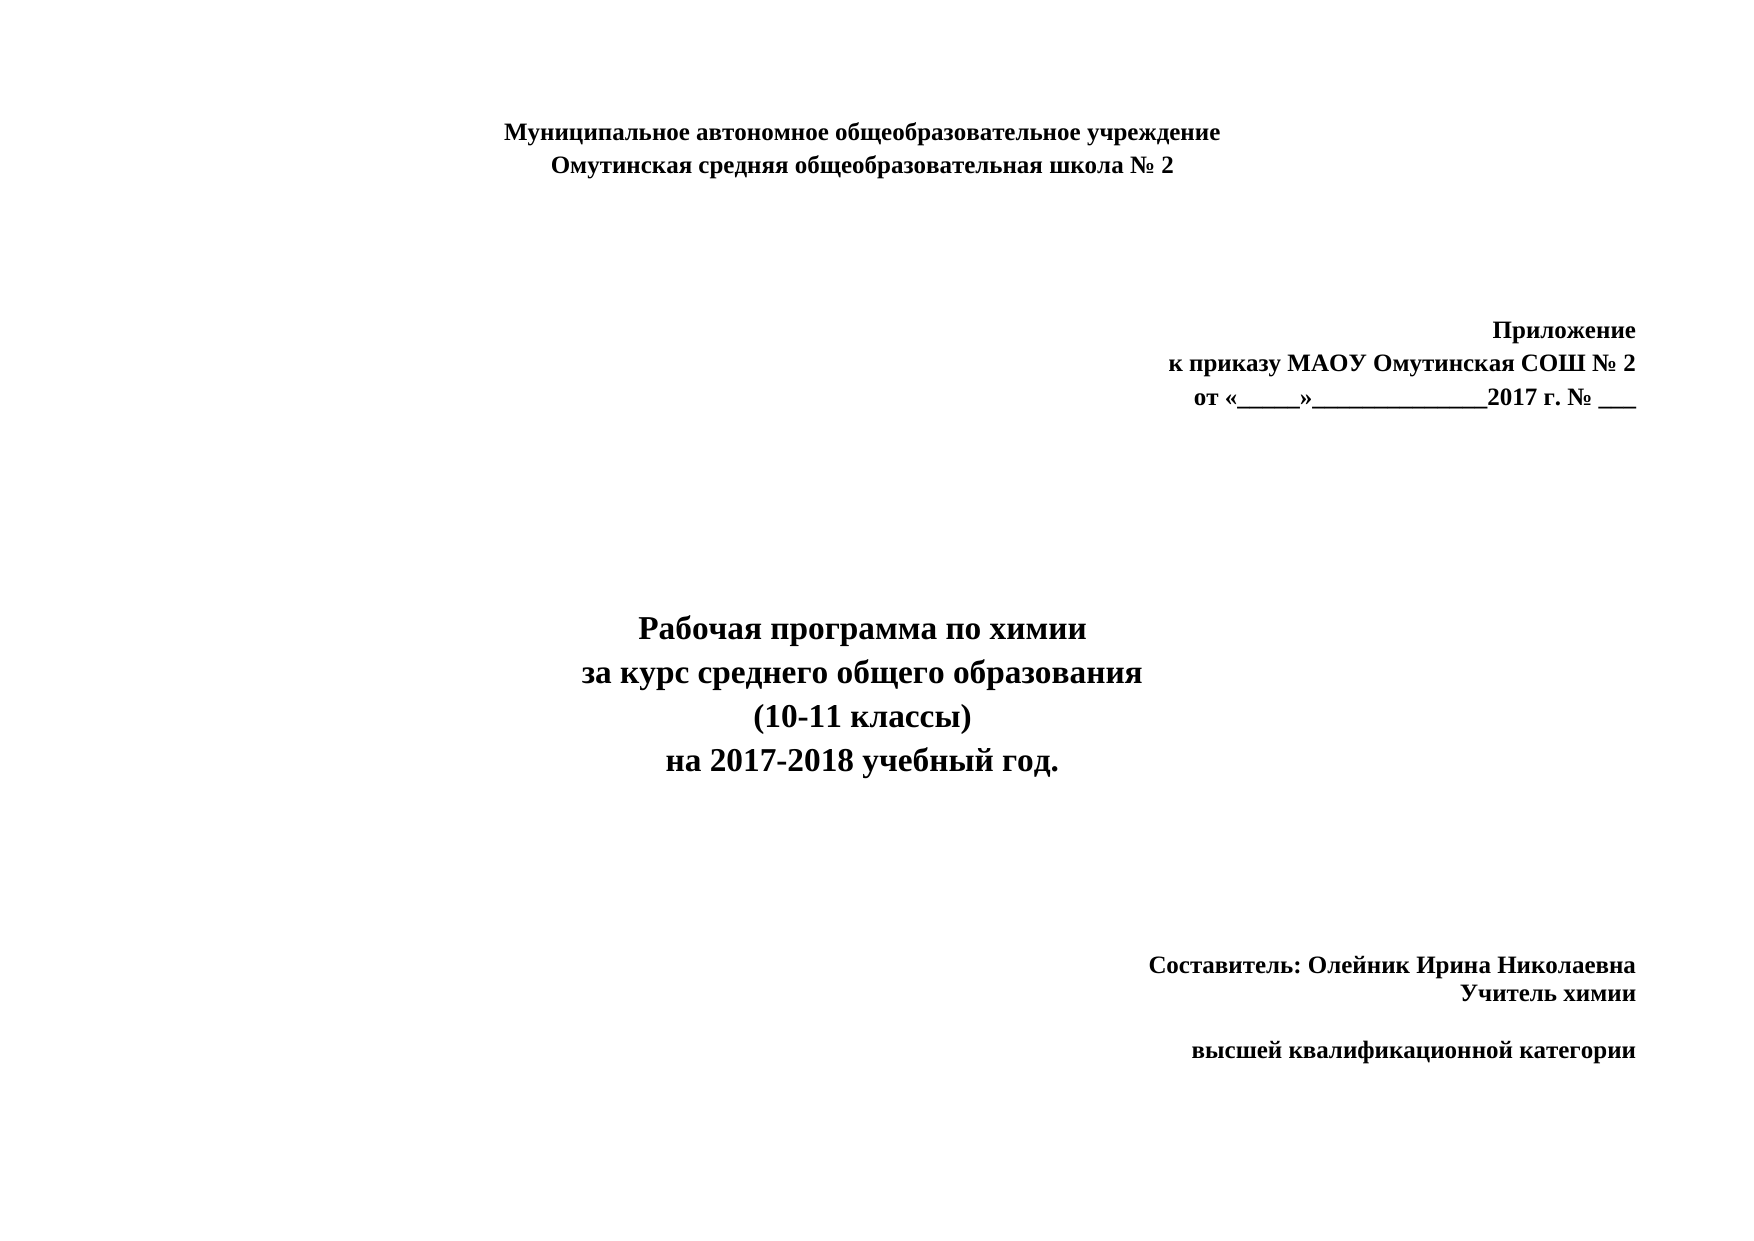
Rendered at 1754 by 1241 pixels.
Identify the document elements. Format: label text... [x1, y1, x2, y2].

text к приказу МАОУ Омутинская СОШ № 2 [89, 348, 1636, 377]
text на 2017-2018 учебный год. [89, 741, 1636, 779]
text за курс среднего общего образования [89, 652, 1636, 691]
text Составитель: Олейник Ирина Николаевна [89, 950, 1636, 978]
text Муниципальное автономное общеобразовательное учреждение [89, 117, 1636, 146]
text Омутинская средняя общеобразовательная школа № 2 [89, 150, 1636, 179]
text от «_____»______________2017 г. № ___ [89, 382, 1636, 410]
text (10-11 классы) [89, 697, 1636, 735]
text Приложение [89, 316, 1636, 344]
text Учитель химии [89, 978, 1636, 1007]
text Рабочая программа по химии [89, 608, 1636, 647]
text высшей квалификационной категории [89, 1035, 1636, 1064]
